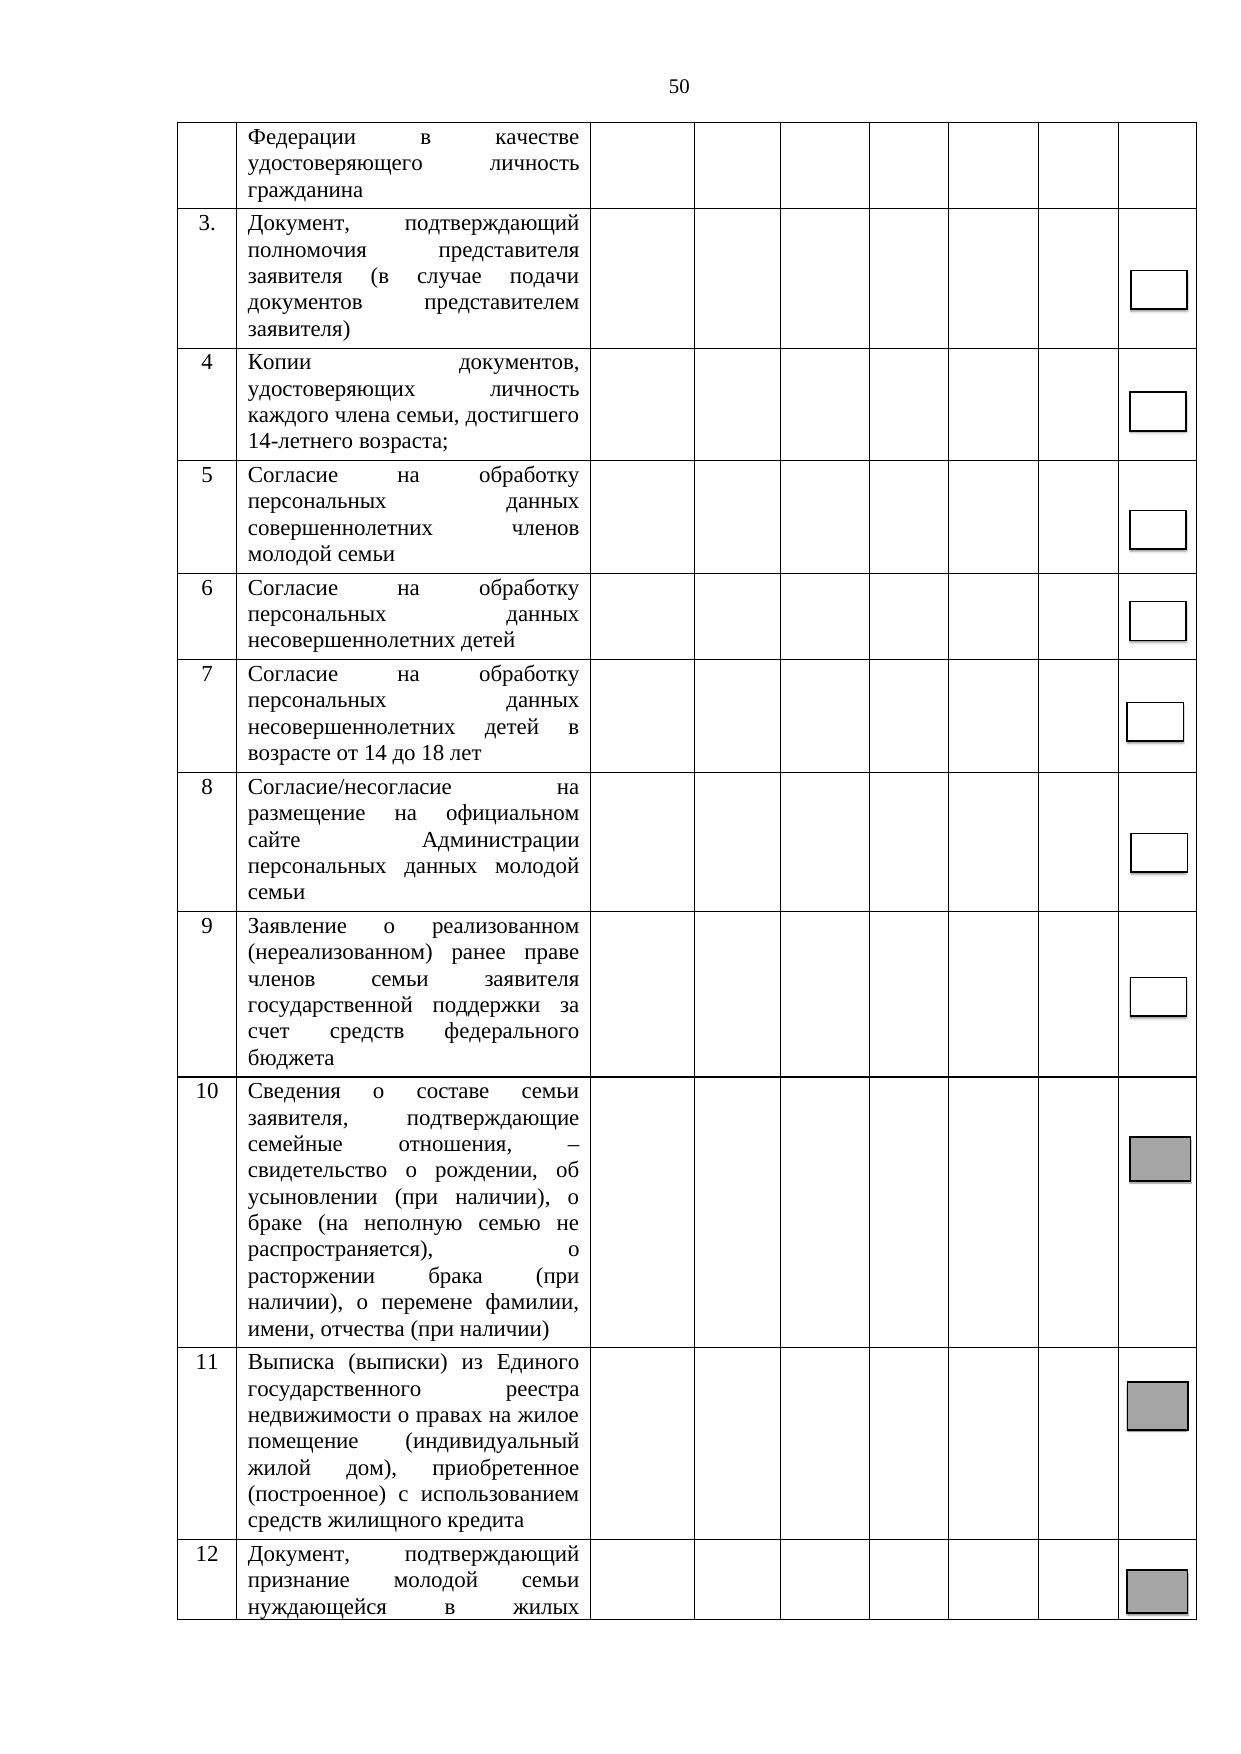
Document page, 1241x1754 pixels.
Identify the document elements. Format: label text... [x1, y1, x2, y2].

table_cell [870, 1348, 948, 1539]
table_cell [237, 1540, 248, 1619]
table_cell [949, 1540, 1038, 1619]
table_cell [1119, 123, 1196, 208]
table_cell [695, 660, 780, 772]
table_cell [781, 660, 869, 772]
table_cell 2. [178, 123, 236, 208]
table_cell [781, 1078, 869, 1347]
table_cell [591, 660, 694, 772]
table_cell [781, 773, 869, 911]
table_cell [591, 1078, 694, 1347]
table_cell [949, 574, 1038, 659]
table_cell [949, 1348, 1038, 1539]
table_cell [870, 1540, 948, 1619]
table_cell Выписка (выписки) из Единого государственного реестра недвижимости о правах на жилое помещение (индивидуальный жилой дом), приобретенное (построенное) с использованием средств жилищного кредита [237, 1348, 590, 1539]
table_cell 5 [178, 461, 236, 573]
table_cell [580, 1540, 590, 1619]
table_cell 12 [178, 1540, 236, 1619]
table_cell [591, 912, 694, 1076]
table_cell [1039, 1348, 1118, 1539]
table_cell [695, 349, 780, 460]
table_cell [781, 461, 869, 573]
table_cell [1039, 209, 1118, 347]
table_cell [237, 123, 590, 208]
table_cell [1039, 660, 1118, 772]
table_cell 3. [178, 209, 236, 347]
table_cell [781, 349, 869, 460]
table_cell [949, 912, 1038, 1076]
table_cell 8 [178, 773, 236, 911]
table_cell [695, 1078, 780, 1347]
table_cell [781, 1540, 869, 1619]
table_cell [1039, 349, 1118, 460]
table_cell [695, 773, 780, 911]
table_cell [591, 773, 694, 911]
table_cell 10 [178, 1078, 236, 1347]
table_cell [695, 1540, 780, 1619]
table_cell [870, 773, 948, 911]
table_cell [1119, 349, 1196, 460]
table_cell [781, 209, 869, 347]
table_cell [1119, 461, 1196, 573]
table_cell Копии документов, удостоверяющих личность каждого члена семьи, достигшего 14-летнего возраста; [237, 349, 590, 460]
table_cell [781, 574, 869, 659]
table_cell [949, 209, 1038, 347]
table_cell [870, 912, 948, 1076]
table_cell [870, 349, 948, 460]
table_cell [1119, 1348, 1196, 1539]
table_cell [949, 349, 1038, 460]
table_cell [591, 1348, 694, 1539]
table_cell [870, 660, 948, 772]
table_cell [591, 349, 694, 460]
table_cell [781, 1348, 869, 1539]
table_cell Сведения о составе семьи заявителя, подтверждающие семейные отношения, – свидетельство о рождении, об усыновлении (при наличии), о браке (на неполную семью не распространяется), о расторжении брака (при наличии), о перемене фамилии, имени, отчества (при наличии) [237, 1078, 590, 1347]
table_cell [870, 461, 948, 573]
table_cell [1119, 1540, 1196, 1619]
table_cell [870, 1078, 948, 1347]
table_cell [591, 123, 694, 208]
table_cell [695, 209, 780, 347]
table_cell [591, 209, 694, 347]
table_cell [949, 123, 1038, 208]
table_cell [1039, 123, 1118, 208]
table_cell [1039, 1540, 1118, 1619]
table_cell Заявление о реализованном (нереализованном) ранее праве членов семьи заявителя государственной поддержки за счет средств федерального бюджета [237, 912, 590, 1076]
table_cell [695, 574, 780, 659]
table_cell Согласие на обработку персональных данных совершеннолетних членов молодой семьи [237, 461, 590, 573]
table_cell [591, 574, 694, 659]
table_cell [870, 209, 948, 347]
table_cell 7 [178, 660, 236, 772]
table_cell [1119, 574, 1196, 659]
table_cell 9 [178, 912, 236, 1076]
table_cell 6 [178, 574, 236, 659]
table_cell [781, 123, 869, 208]
table_cell [1039, 461, 1118, 573]
table_cell [949, 773, 1038, 911]
table_cell [870, 123, 948, 208]
table_cell [1039, 773, 1118, 911]
table_cell [949, 461, 1038, 573]
table_cell [1039, 574, 1118, 659]
table_cell [781, 912, 869, 1076]
table_cell Согласие на обработку персональных данных несовершеннолетних детей [237, 574, 590, 659]
table_cell [591, 461, 694, 573]
table_cell [1119, 1078, 1196, 1347]
table_cell Согласие/несогласие на размещение на официальном сайте Администрации персональных данных молодой семьи [237, 773, 590, 911]
table_cell [1039, 1078, 1118, 1347]
table_cell [1119, 912, 1196, 1076]
table_cell [1039, 912, 1118, 1076]
table_cell Согласие на обработку персональных данных несовершеннолетних детей в возрасте от 14 до 18 лет [237, 660, 590, 772]
table_cell [1119, 773, 1196, 911]
table_cell [1119, 209, 1196, 347]
table_cell [591, 1540, 694, 1619]
table_cell 4 [178, 349, 236, 460]
table_cell [1119, 660, 1196, 772]
table_cell [949, 660, 1038, 772]
table_cell [870, 574, 948, 659]
table_cell [949, 1078, 1038, 1347]
table_cell [695, 461, 780, 573]
table_cell [695, 912, 780, 1076]
table_cell [695, 1348, 780, 1539]
table_cell 11 [178, 1348, 236, 1539]
table_cell Документ, подтверждающий полномочия представителя заявителя (в случае подачи документов представителем заявителя) [237, 209, 590, 347]
table_cell [695, 123, 780, 208]
